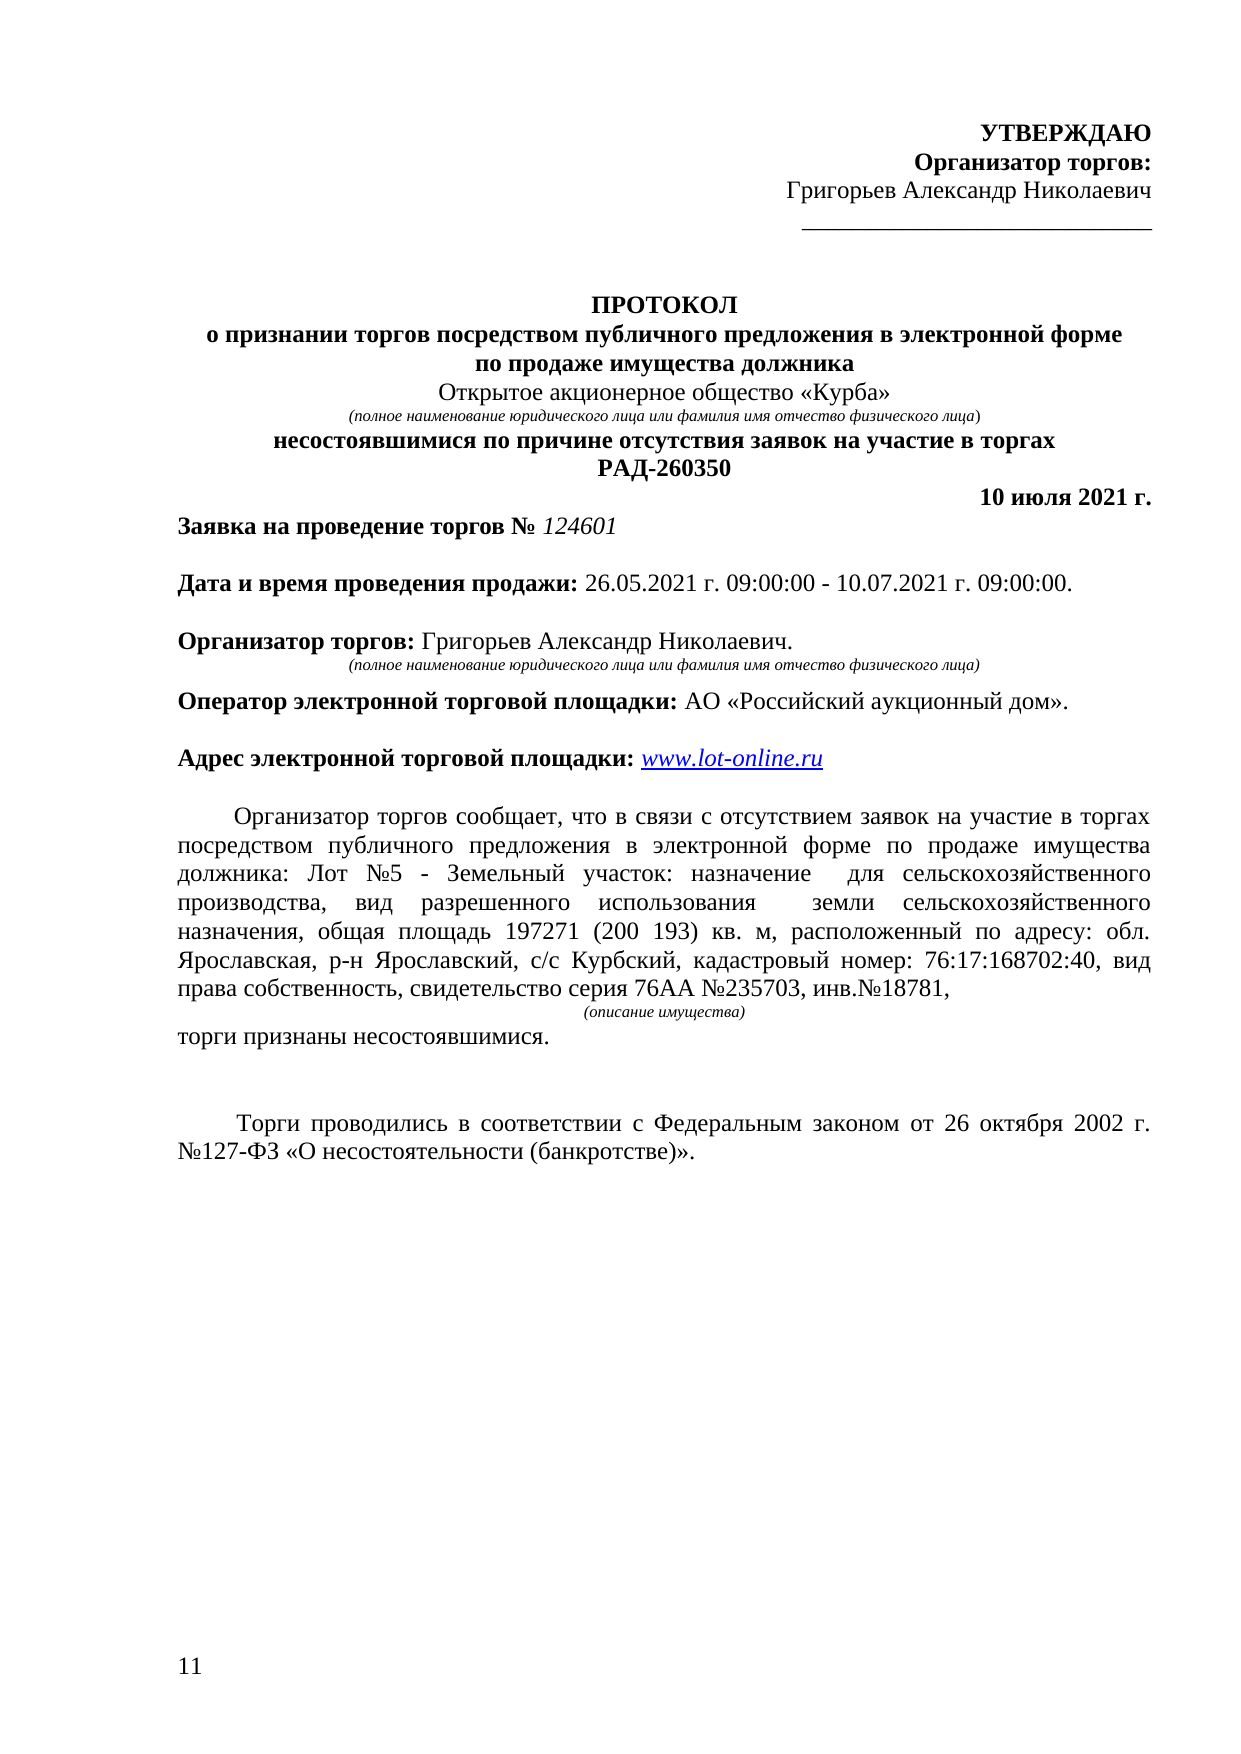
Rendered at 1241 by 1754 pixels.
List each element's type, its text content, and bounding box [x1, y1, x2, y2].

text (полное наименование юридического лица или фамилия имя отчество физического лица) [177, 406, 1152, 425]
text Организатор торгов: [177, 147, 1152, 176]
text несостоявшимися по причине отсутствия заявок на участие в торгах [177, 425, 1152, 453]
text торги признаны несостоявшимися. [177, 1021, 1152, 1050]
text Организатор торгов: Григорьев Александр Николаевич. [177, 626, 1152, 655]
text Григорьев Александр Николаевич [177, 176, 1152, 204]
text Организатор торгов сообщает, что в связи с отсутствием заявок на участие в торгах посредством публичного предложения в электронной форме по продаже имущества должника: Лот №5 - Земельный участок: назначение для сельскохозяйственного производства, вид разрешенного использования земли сельскохозяйственного назначения, общая площадь 197271 (200 193) кв. м, расположенный по адресу: обл. Ярославская, р-н Ярославский, с/с Курбский, кадастровый номер: 76:17:168702:40, вид права собственность, свидетельство серия 76АА №235703, инв.№18781, [177, 801, 1152, 1002]
text по продаже имущества должника [177, 348, 1152, 377]
text Торги проводились в соответствии с Федеральным законом от 26 октября . №127-ФЗ «О несостоятельности (банкротстве)». [177, 1108, 1152, 1165]
text (полное наименование юридического лица или фамилия имя отчество физического лица) [177, 655, 1152, 674]
text ____________________________ [177, 204, 1152, 233]
text РАД-260350 [177, 453, 1152, 482]
text Дата и время проведения продажи: 26.05.2021 г. 09:00:00 - 10.07.2021 г. 09:00:00. [177, 568, 1152, 597]
text УТВЕРЖДАЮ [915, 118, 1152, 147]
text ПРОТОКОЛ [177, 291, 1152, 319]
text 10 июля 2021 г. [177, 482, 1152, 511]
text Оператор электронной торговой площадки: АО «Российский аукционный дом». [177, 686, 1152, 715]
text о признании торгов посредством публичного предложения в электронной форме [177, 319, 1152, 348]
text Заявка на проведение торгов № 124601 [177, 511, 1152, 540]
text Открытое акционерное общество «Курба» [177, 377, 1152, 406]
text (описание имущества) [177, 1002, 1152, 1021]
text Адрес электронной торговой площадки: www.lot-online.ru [177, 743, 1152, 772]
